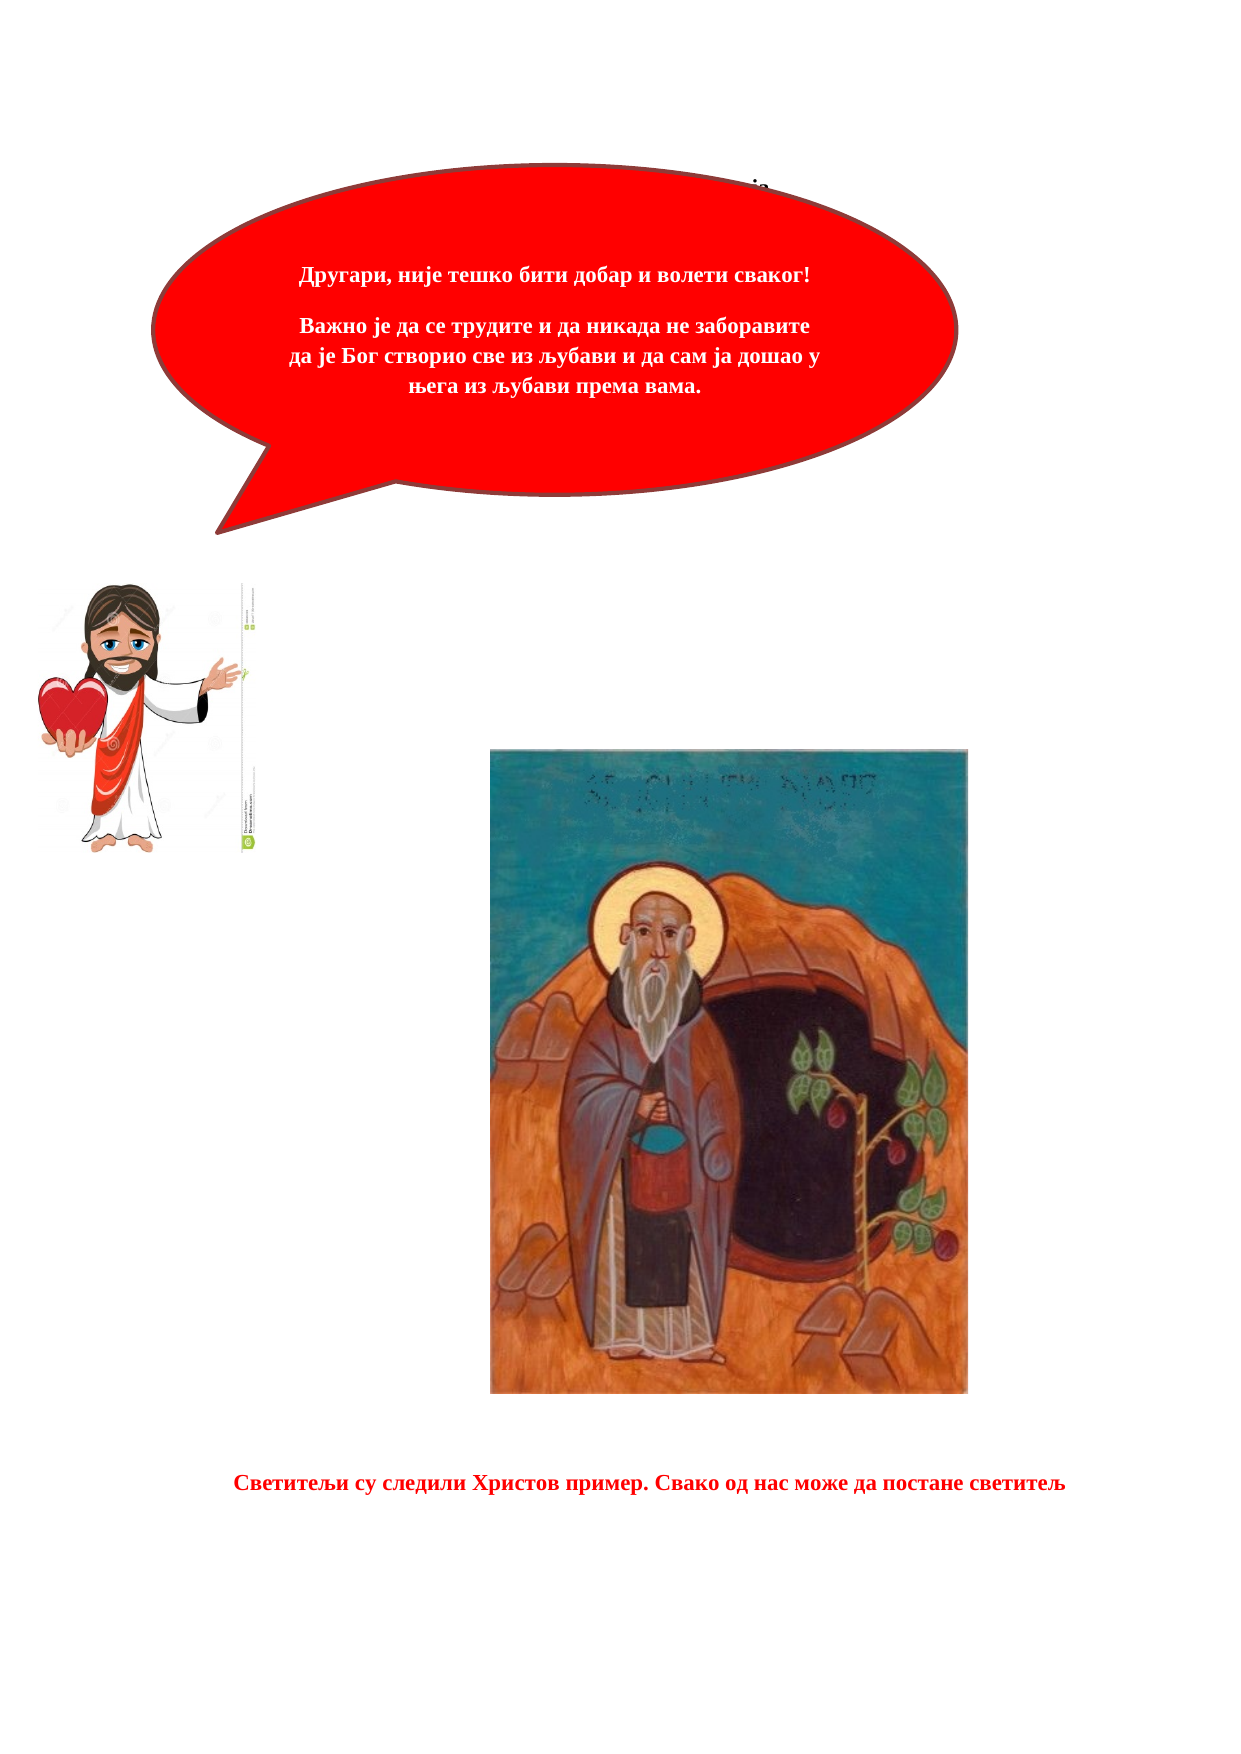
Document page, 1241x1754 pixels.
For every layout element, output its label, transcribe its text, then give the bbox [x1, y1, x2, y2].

text Светитељи су следили Христов пример. Свако од нас може да постане светитељ [177, 1469, 1122, 1495]
picture [37, 583, 257, 853]
text Свето Писмо - Библија [177, 174, 403, 200]
text Свето Писмо - Библија [706, 174, 1122, 200]
picture [490, 749, 969, 1394]
